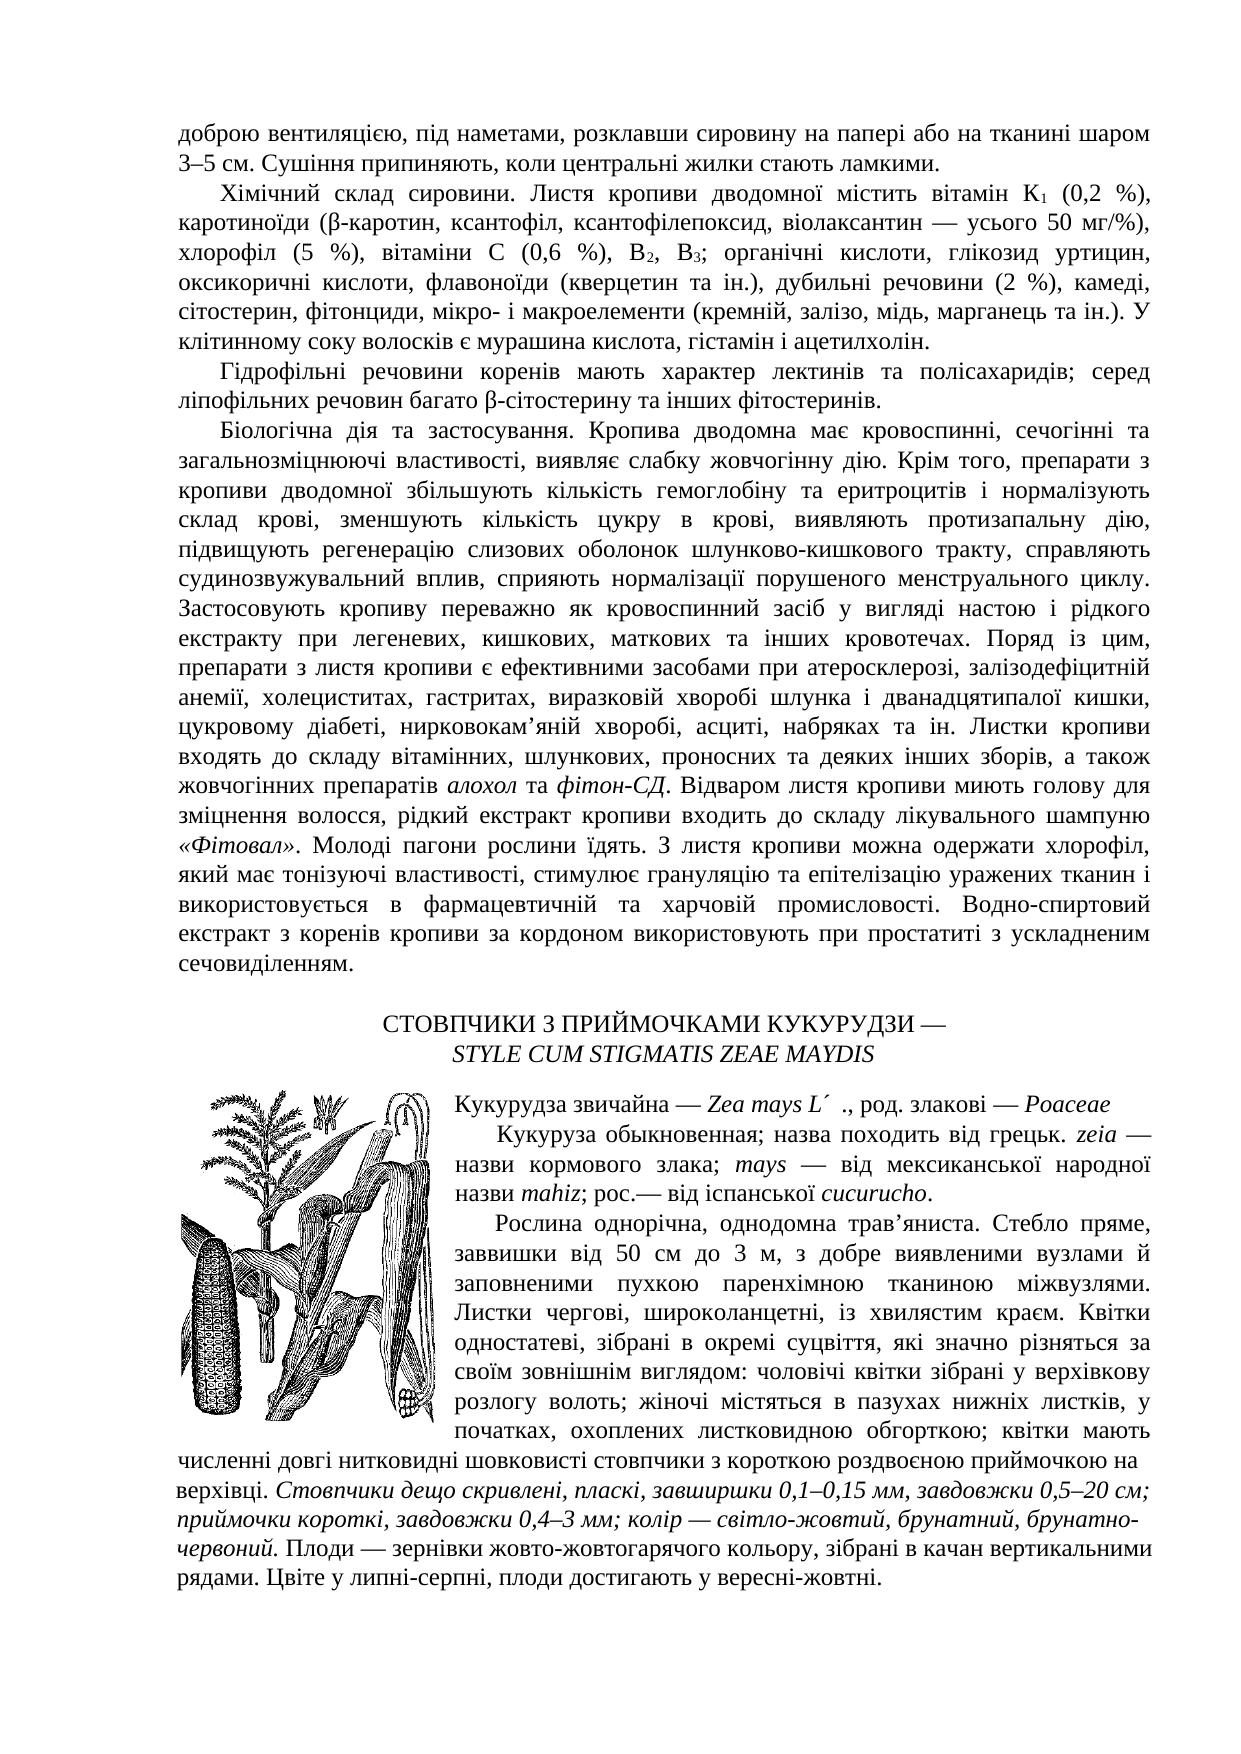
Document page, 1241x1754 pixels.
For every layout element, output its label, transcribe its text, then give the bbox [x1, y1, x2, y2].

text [178, 118, 1151, 176]
text верхівці. Стовпчики дещо скривлені, пласкі, завширшки 0,1–0,15 мм, завдовжки 0,5–20 см; приймочки короткі, завдовжки 0,4–3 мм; колір — світло-жовтий, брунатний, брунатно-червоний. Плоди — зернівки жовто-жовтогарячого кольору, зібрані в качан вертикальними рядами. Цвіте у липні-серпні, плоди достигають у вересні-жовтні. [176, 1475, 1153, 1591]
text Гідрофільні речовини коренів мають характер лектинів та полісахаридів; серед ліпофільних речовин багато β-сітостерину та інших фітостеринів. [178, 356, 1151, 414]
text Кукуруза обыкновенная; назва походить від грецьк. zeia — назви кормового злака; mays — від мексиканської народної назви mahiz; рос.— від іспанської cucurucho. [436, 1119, 1151, 1207]
text Кукурудза звичайна — Zea mays L´ ., род. злакові — Poaceae [177, 1089, 1152, 1117]
text Біологічна дія та застосування. Кропива дводомна має кровоспинні, сечогінні та загальнозміцнюючі властивості, виявляє слабку жовчогінну дію. Крім того, препарати з кропиви дводомної збільшують кількість гемоглобіну та еритроцитів і нормалізують склад крові, зменшують кількість цукру в крові, виявляють протизапальну дію, підвищують регенерацію слизових оболонок шлунково-кишкового тракту, справляють судинозвужувальний вплив, сприяють нормалізації порушеного менструального циклу. Застосовують кропиву переважно як кровоспинний засіб у вигляді настою і рідкого екстракту при легеневих, кишкових, маткових та інших кровотечах. Поряд із цим, препарати з листя кропиви є ефективними засобами при атеросклерозі, залізодефіцитній анемії, холециститах, гастритах, виразковій хворобі шлунка і дванадцятипалої кишки, цукровому діабеті, нирковокам’яній хворобі, асциті, набряках та ін. Листки кропиви входять до складу вітамінних, шлункових, проносних та деяких інших зборів, а також жовчогінних препаратів алохол та фітон-СД. Відваром листя кропиви миють голову для зміцнення волосся, рідкий екстракт кропиви входить до складу лікувального шампуню «Фітовал». Молоді пагони рослини їдять. З листя кропиви можна одержати хлорофіл, який має тонізуючі властивості, стимулює грануляцію та епітелізацію уражених тканин і використовується в фармацевтичній та харчовій промисловості. Водно-спиртовий екстракт з коренів кропиви за кордоном використовують при простатиті з ускладненим сечовиділенням. [178, 416, 1151, 977]
picture [181, 1090, 436, 1423]
text СТОВПЧИКИ З ПРИЙМОЧКАМИ КУКУРУДЗИ — [199, 1009, 1130, 1038]
text Хімічний склад сировини. Листя кропиви дводомної містить вітамін К1 (0,2 %), каротиноїди (β-каротин, ксантофіл, ксантофілепоксид, віолаксантин — усього 50 мг/%), хлорофіл (5 %), вітаміни С (0,6 %), В2, В3; органічні кислоти, глікозид уртицин, оксикоричні кислоти, флавоноїди (кверцетин та ін.), дубильні речовини (2 %), камеді, сітостерин, фітонциди, мікро- і макроелементи (кремній, залізо, мідь, марганець та ін.). У клітинному соку волосків є мурашина кислота, гістамін і ацетилхолін. [178, 178, 1151, 354]
text Рослина однорічна, однодомна трав’яниста. Стебло пряме, заввишки від 50 см до 3 м, з добре виявленими вузлами й заповненими пухкою паренхімною тканиною міжвузлями. Листки чергові, широколанцетні, із хвилястим краєм. Квітки одностатеві, зібрані в окремі суцвіття, які значно різняться за своїм зовнішнім виглядом: чоловічі квітки зібрані у верхівкову розлогу волоть; жіночі містяться в пазухах нижніх листків, у початках, охоплених листковидною обгорткою; квітки мають численні довгі нитковидні шовковисті стовпчики з короткою роздвоєною приймочкою на [177, 1208, 1151, 1474]
text STYLE CUM STIGMATIS ZEAE MAYDIS [208, 1039, 1120, 1068]
